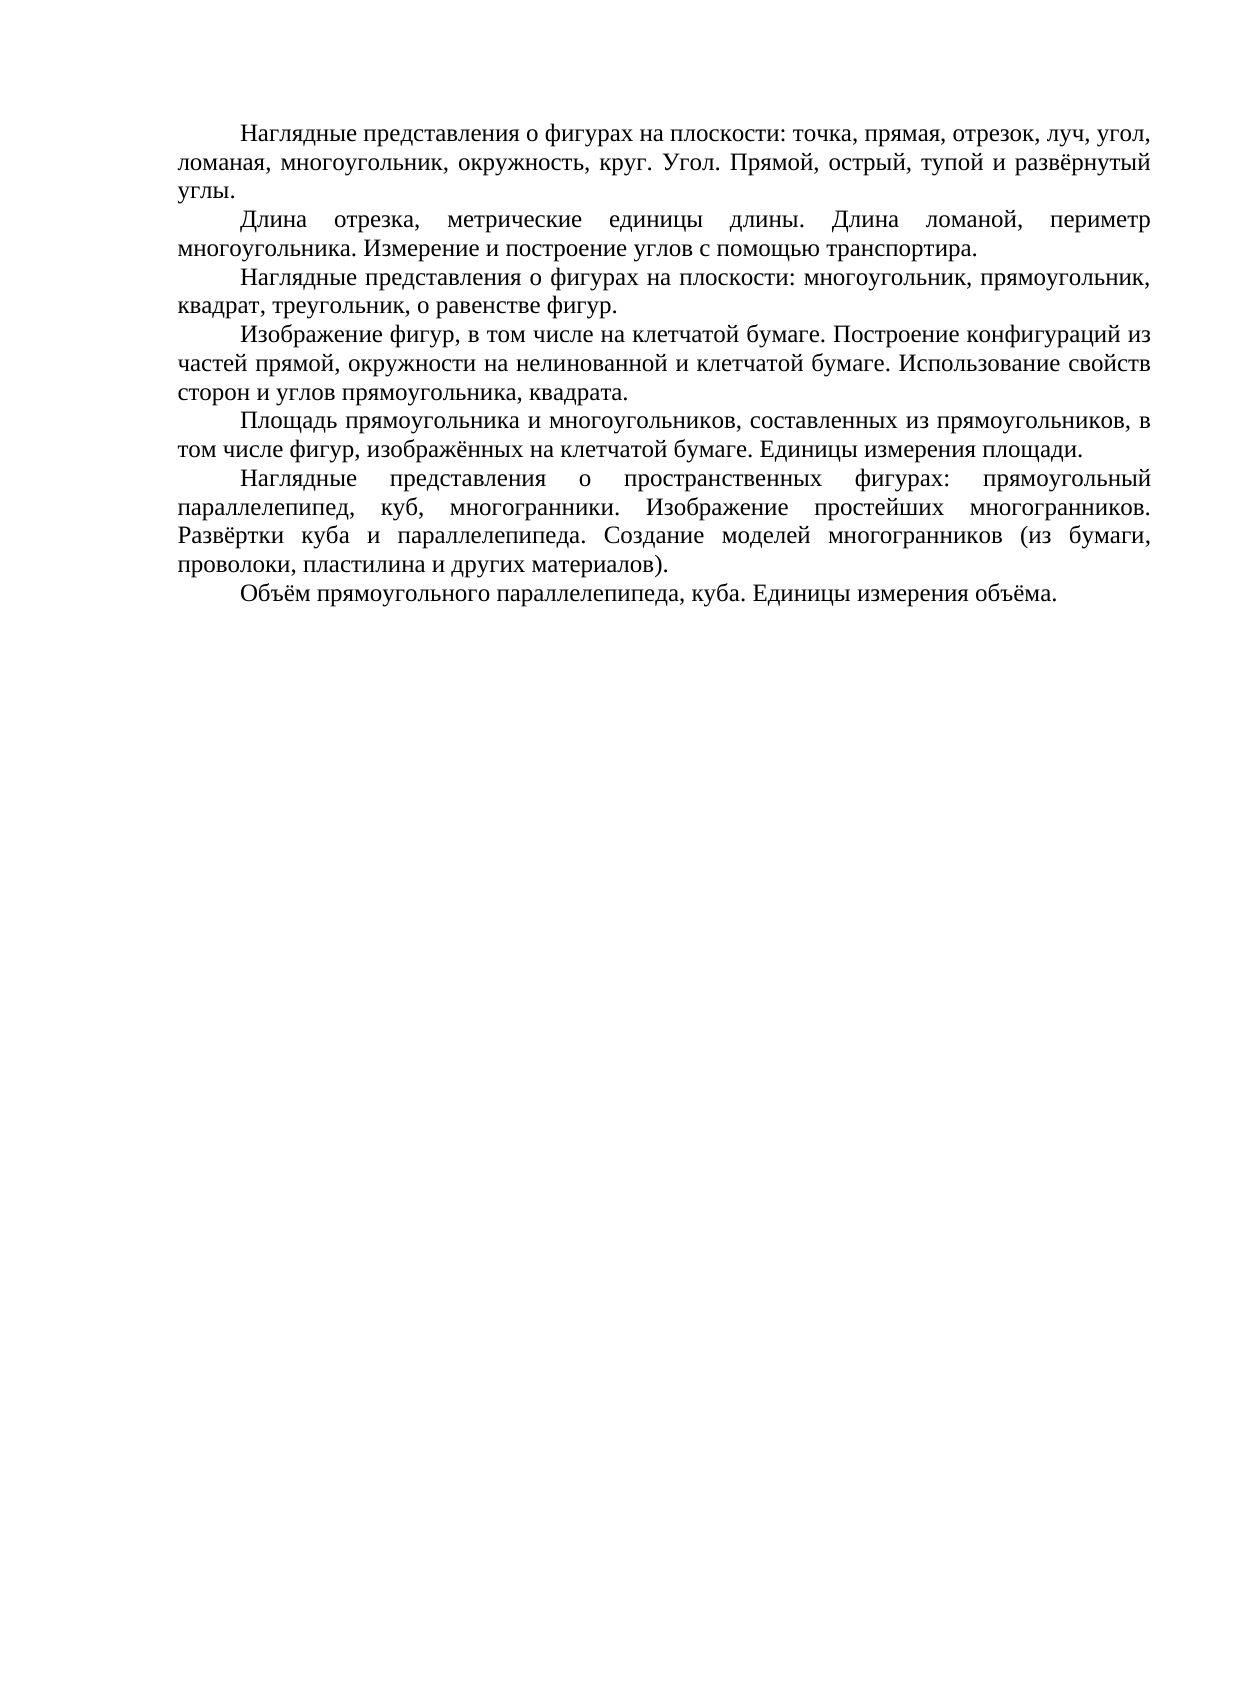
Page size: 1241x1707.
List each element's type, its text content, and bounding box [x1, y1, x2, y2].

text Наглядные представления о фигурах на плоскости: многоугольник, прямоугольник, квадрат, треугольник, о равенстве фигур. [177, 262, 1152, 319]
text Длина отрезка, метрические единицы длины. Длина ломаной, периметр многоугольника. Измерение и построение углов с помощью транспортира. [177, 204, 1152, 262]
text Изображение фигур, в том числе на клетчатой бумаге. Построение конфигураций из частей прямой, окружности на нелинованной и клетчатой бумаге. Использование свойств сторон и углов прямоугольника, квадрата. [177, 319, 1152, 406]
text Наглядные представления о пространственных фигурах: прямоугольный параллелепипед, куб, многогранники. Изображение простейших многогранников. Развёртки куба и параллелепипеда. Создание моделей многогранников (из бумаги, проволоки, пластилина и других материалов). [177, 463, 1152, 578]
text Объём прямоугольного параллелепипеда, куба. Единицы измерения объёма. [177, 578, 1152, 607]
text Наглядные представления о фигурах на плоскости: точка, прямая, отрезок, луч, угол, ломаная, многоугольник, окружность, круг. Угол. Прямой, острый, тупой и развёрнутый углы. [177, 118, 1152, 204]
text Площадь прямоугольника и многоугольников, составленных из прямоугольников, в том числе фигур, изображённых на клетчатой бумаге. Единицы измерения площади. [177, 406, 1152, 463]
